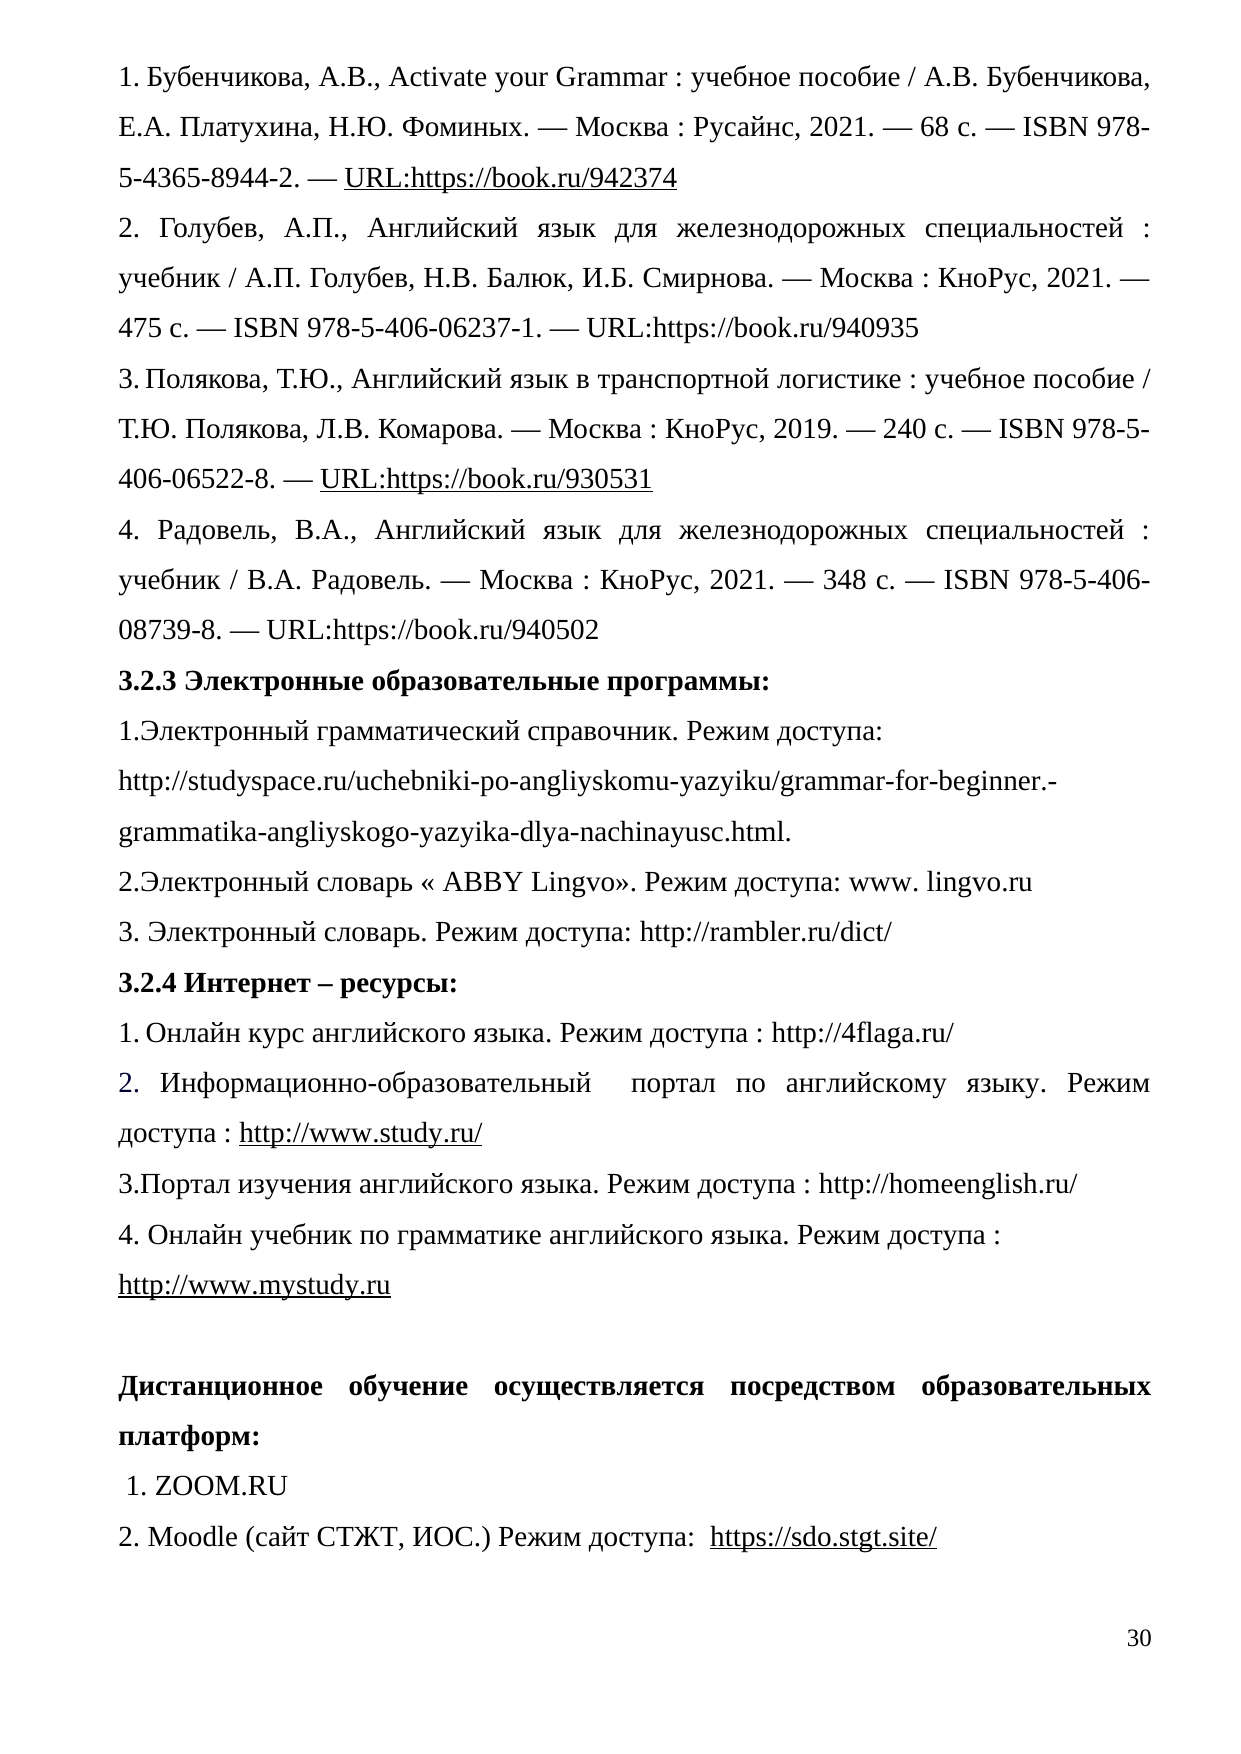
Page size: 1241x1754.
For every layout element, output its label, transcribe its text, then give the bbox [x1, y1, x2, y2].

text Дистанционное обучение осуществляется посредством образовательных платформ: [118, 1368, 1152, 1452]
text 2. Информационно-образовательный портал по английскому языку. Режим доступа : http://www.study.ru/ [118, 1065, 1152, 1149]
text 3.2.4 Интернет – ресурсы: [118, 965, 1152, 998]
text 3. Электронный словарь. Режим доступа: http://rambler.ru/dict/ [118, 914, 1152, 948]
text 1. ZOOM.RU [118, 1468, 1152, 1502]
text 2. Голубев, А.П., Английский язык для железнодорожных специальностей : учебник / А.П. Голубев, Н.В. Балюк, И.Б. Смирнова. — Москва : КноРус, 2021. — 475 с. — ISBN 978-5-406-06237-1. — URL:https://book.ru/940935 [118, 210, 1152, 344]
text 2.Электронный словарь « ABBY Lingvo». Режим доступа: www. lingvo.ru [118, 864, 1152, 898]
text 3.2.3 Электронные образовательные программы: [118, 663, 1152, 696]
text 1. Онлайн курс английского языка. Режим доступа : http://4flaga.ru/ [118, 1015, 1152, 1048]
subtitle 3.Портал изучения английского языка. Режим доступа : http://homeenglish.ru/ [118, 1166, 1152, 1199]
text 3. Полякова, Т.Ю., Английский язык в транспортной логистике : учебное пособие / Т.Ю. Полякова, Л.В. Комарова. — Москва : КноРус, 2019. — 240 с. — ISBN 978-5-406-06522-8. — URL:https://book.ru/930531 [118, 361, 1152, 495]
text 4. Радовель, В.А., Английский язык для железнодорожных специальностей : учебник / В.А. Радовель. — Москва : КноРус, 2021. — 348 с. — ISBN 978-5-406-08739-8. — URL:https://book.ru/940502 [118, 512, 1152, 646]
text 4. Онлайн учебник по грамматике английского языка. Режим доступа : http://www.mystudy.ru [118, 1217, 1152, 1301]
text 1. Бубенчикова, А.В., Activate your Grammar : учебное пособие / А.В. Бубенчикова, Е.А. Платухина, Н.Ю. Фоминых. — Москва : Русайнс, 2021. — 68 с. — ISBN 978-5-4365-8944-2. — URL:https://book.ru/942374 [118, 59, 1152, 193]
text 1.Электронный грамматический справочник. Режим доступа: http://studyspace.ru/uchebniki-po-angliyskomu-yazyiku/grammar-for-beginner.-grammatika-angliyskogo-yazyika-dlya-nachinayusc.html. [118, 713, 1152, 847]
text 2. Moodle (сайт СТЖТ, ИОС.) Режим доступа: https://sdo.stgt.site/ [118, 1519, 1152, 1552]
